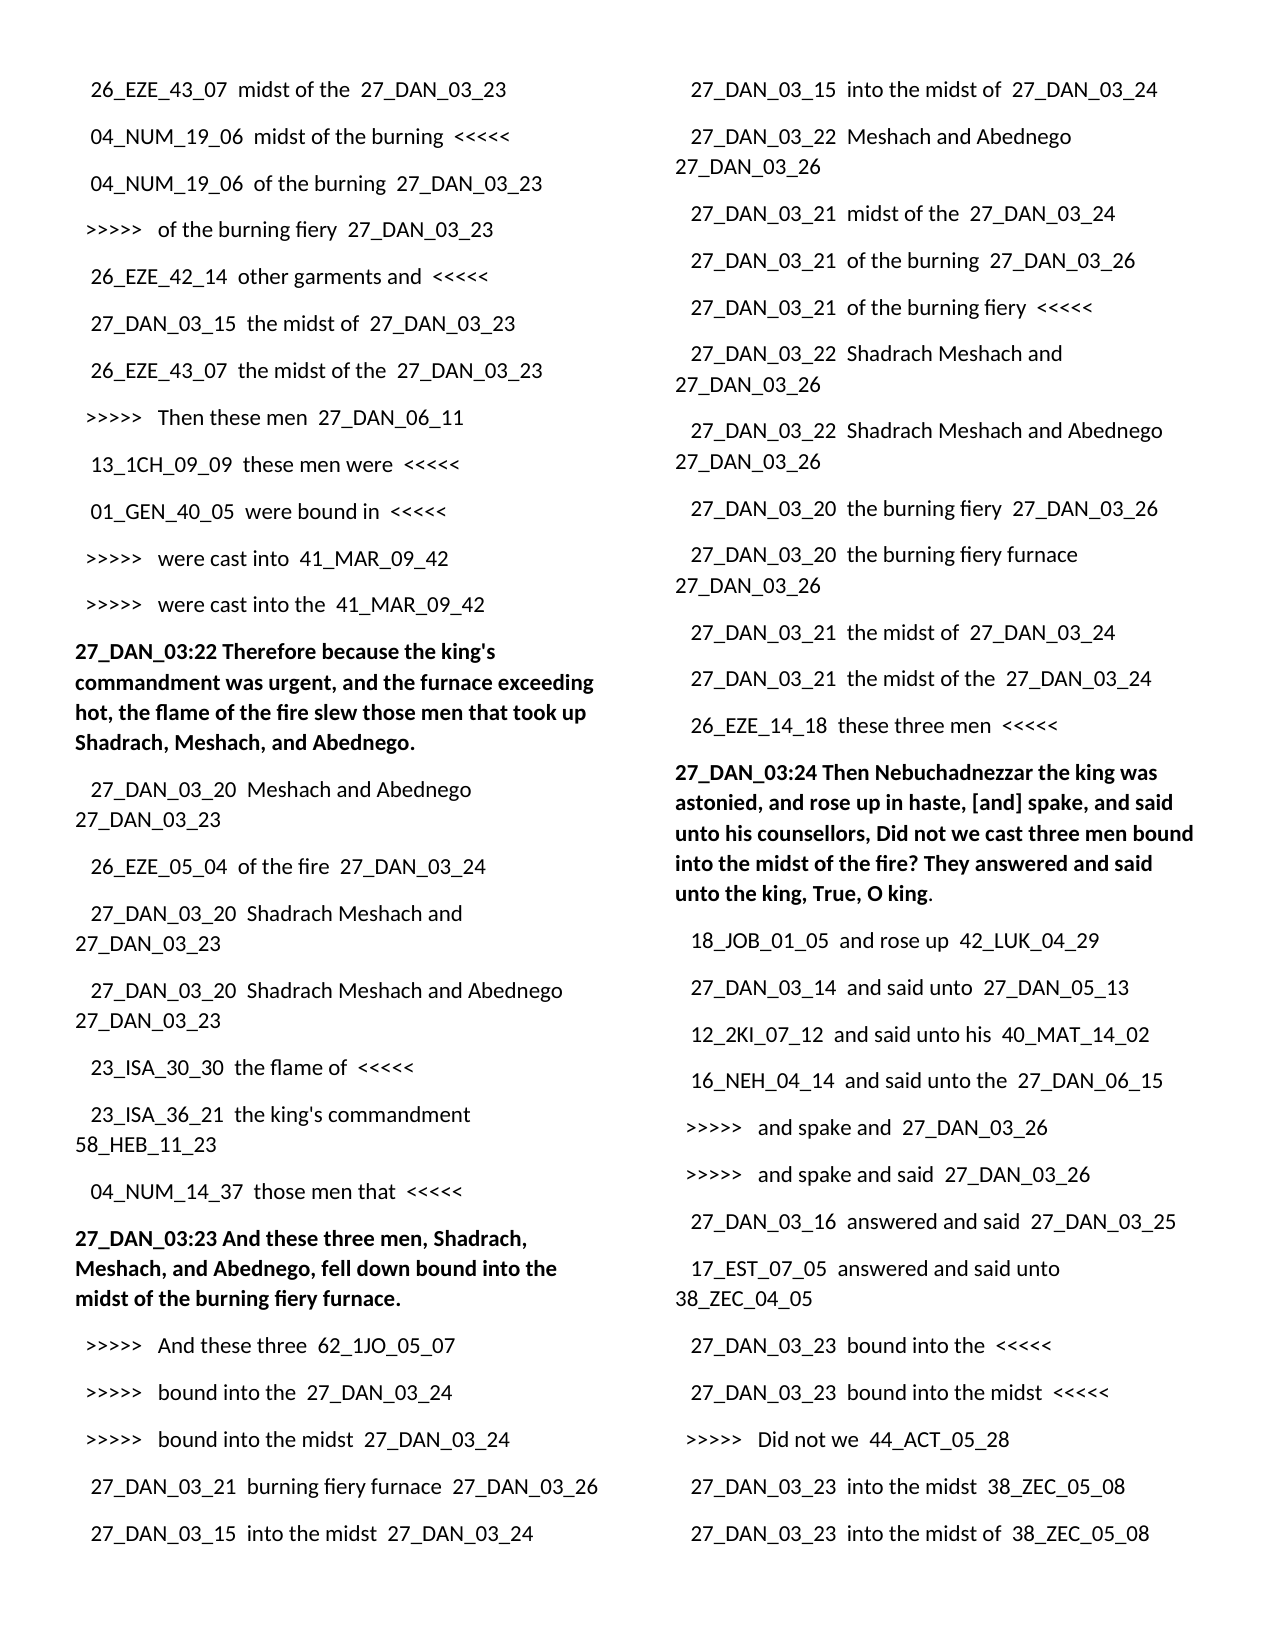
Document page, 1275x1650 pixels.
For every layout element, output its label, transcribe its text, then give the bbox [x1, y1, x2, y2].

text 27_DAN_03_20 Shadrach Meshach and 27_DAN_03_23 [75, 899, 600, 957]
text 04_NUM_14_37 those men that <<<<< [75, 1177, 600, 1205]
text >>>>> were cast into the 41_MAR_09_42 [75, 591, 600, 619]
text >>>>> and spake and said 27_DAN_03_26 [675, 1160, 1200, 1188]
text 27_DAN_03_23 into the midst of 38_ZEC_05_08 [675, 1519, 1200, 1547]
text >>>>> Then these men 27_DAN_06_11 [75, 403, 600, 431]
text >>>>> bound into the midst 27_DAN_03_24 [75, 1425, 600, 1453]
text 26_EZE_42_14 other garments and <<<<< [75, 262, 600, 291]
text 27_DAN_03_21 burning fiery furnace 27_DAN_03_26 [75, 1472, 600, 1500]
text 27_DAN_03_22 Shadrach Meshach and 27_DAN_03_26 [675, 339, 1200, 398]
text 27_DAN_03_23 bound into the <<<<< [675, 1331, 1200, 1359]
text 27_DAN_03_15 into the midst 27_DAN_03_24 [75, 1519, 600, 1547]
text 27_DAN_03_21 midst of the 27_DAN_03_24 [675, 199, 1200, 227]
text 27_DAN_03:24 Then Nebuchadnezzar the king was astonied, and rose up in haste, [and] spake, and said unto his counsellors, Did not we cast three men bound into the midst of the fire? They answered and said unto the king, True, O king. [675, 758, 1200, 907]
text 26_EZE_43_07 the midst of the 27_DAN_03_23 [75, 356, 600, 384]
text 01_GEN_40_05 were bound in <<<<< [75, 497, 600, 525]
text 27_DAN_03:22 Therefore because the king's commandment was urgent, and the furnace exceeding hot, the flame of the fire slew those men that took up Shadrach, Meshach, and Abednego. [75, 637, 600, 756]
text 17_EST_07_05 answered and said unto 38_ZEC_04_05 [675, 1254, 1200, 1312]
text 04_NUM_19_06 midst of the burning <<<<< [75, 122, 600, 150]
text 27_DAN_03_16 answered and said 27_DAN_03_25 [675, 1207, 1200, 1235]
text >>>>> Did not we 44_ACT_05_28 [675, 1425, 1200, 1453]
text 27_DAN_03_21 the midst of the 27_DAN_03_24 [675, 664, 1200, 693]
text >>>>> were cast into 41_MAR_09_42 [75, 544, 600, 572]
text 27_DAN_03_21 the midst of 27_DAN_03_24 [675, 618, 1200, 646]
text 27_DAN_03_23 bound into the midst <<<<< [675, 1378, 1200, 1406]
text 04_NUM_19_06 of the burning 27_DAN_03_23 [75, 169, 600, 197]
text 27_DAN_03_23 into the midst 38_ZEC_05_08 [675, 1472, 1200, 1500]
text 27_DAN_03_22 Meshach and Abednego 27_DAN_03_26 [675, 122, 1200, 180]
text 23_ISA_36_21 the king's commandment 58_HEB_11_23 [75, 1100, 600, 1158]
text 16_NEH_04_14 and said unto the 27_DAN_06_15 [675, 1067, 1200, 1095]
text 26_EZE_14_18 these three men <<<<< [675, 711, 1200, 739]
text 27_DAN_03_20 the burning fiery 27_DAN_03_26 [675, 494, 1200, 522]
text 12_2KI_07_12 and said unto his 40_MAT_14_02 [675, 1020, 1200, 1048]
text 23_ISA_30_30 the flame of <<<<< [75, 1053, 600, 1081]
text >>>>> and spake and 27_DAN_03_26 [675, 1113, 1200, 1142]
text 27_DAN_03_22 Shadrach Meshach and Abednego 27_DAN_03_26 [675, 417, 1200, 475]
text >>>>> And these three 62_1JO_05_07 [75, 1331, 600, 1359]
text 27_DAN_03_21 of the burning fiery <<<<< [675, 293, 1200, 321]
text 27_DAN_03_21 of the burning 27_DAN_03_26 [675, 246, 1200, 274]
text 26_EZE_43_07 midst of the 27_DAN_03_23 [75, 75, 600, 103]
text 27_DAN_03_20 the burning fiery furnace 27_DAN_03_26 [675, 541, 1200, 599]
text 27_DAN_03_20 Meshach and Abednego 27_DAN_03_23 [75, 775, 600, 833]
text >>>>> of the burning fiery 27_DAN_03_23 [75, 216, 600, 244]
text 27_DAN_03_15 the midst of 27_DAN_03_23 [75, 309, 600, 337]
text 27_DAN_03:23 And these three men, Shadrach, Meshach, and Abednego, fell down bound into the midst of the burning fiery furnace. [75, 1224, 600, 1312]
text 13_1CH_09_09 these men were <<<<< [75, 450, 600, 478]
text 27_DAN_03_15 into the midst of 27_DAN_03_24 [675, 75, 1200, 103]
text 26_EZE_05_04 of the fire 27_DAN_03_24 [75, 852, 600, 880]
text >>>>> bound into the 27_DAN_03_24 [75, 1378, 600, 1406]
text 27_DAN_03_14 and said unto 27_DAN_05_13 [675, 973, 1200, 1001]
text 27_DAN_03_20 Shadrach Meshach and Abednego 27_DAN_03_23 [75, 976, 600, 1034]
text 18_JOB_01_05 and rose up 42_LUK_04_29 [675, 926, 1200, 954]
